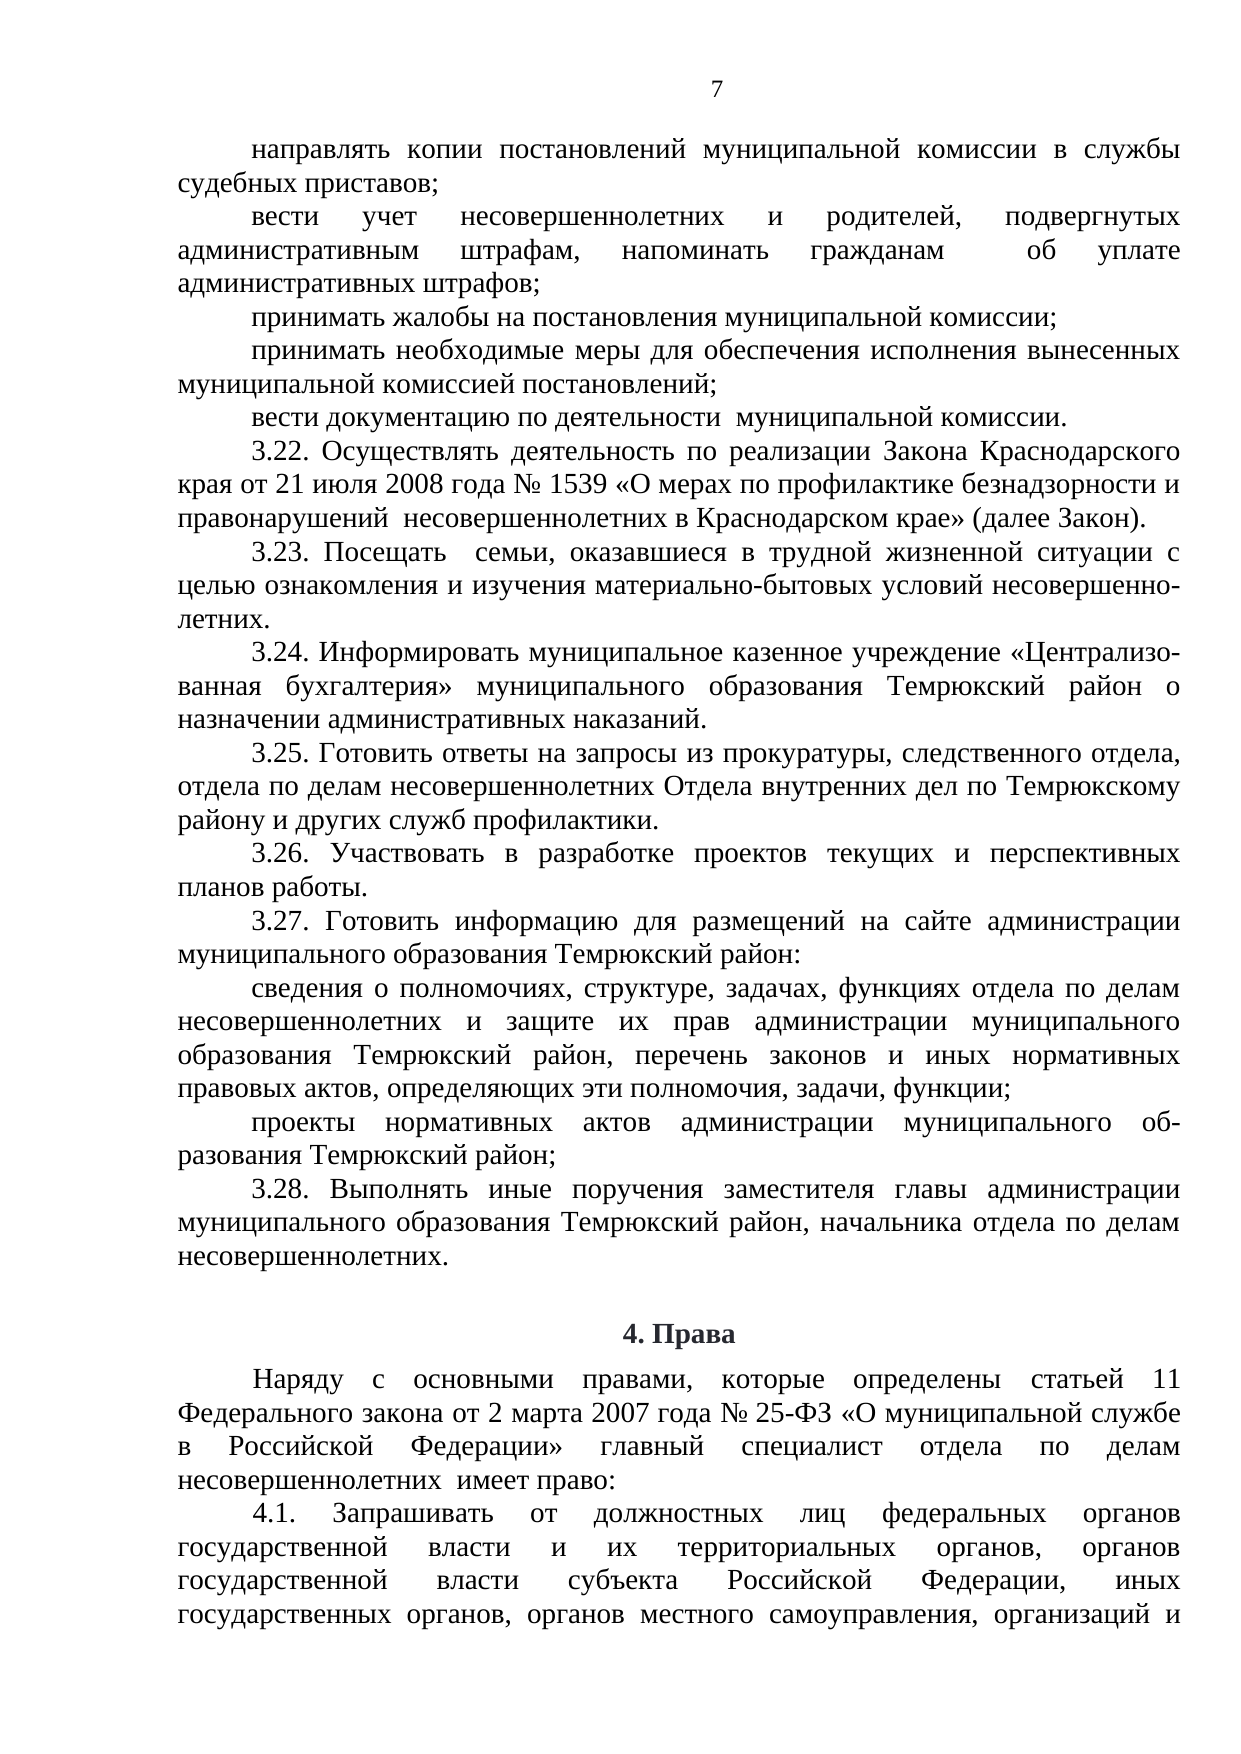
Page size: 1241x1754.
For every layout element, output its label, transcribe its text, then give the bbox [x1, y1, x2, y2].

text 3.22. Осуществлять деятельность по реализации Закона Краснодарского края от 21 июля 2008 года № 1539 «О мерах по профилактике безнадзорности и правонарушений несовершеннолетних в Краснодарском крае» (далее Закон). [177, 433, 1181, 534]
text 3.28. Выполнять иные поручения заместителя главы администрации муниципального образования Темрюкский район, начальника отдела по делам несовершеннолетних. [177, 1171, 1181, 1272]
text 3.24. Информировать муниципальное казенное учреждение «Централизо-ванная бухгалтерия» муниципального образования Темрюкский район о назначении административных наказаний. [177, 634, 1181, 735]
text вести учет несовершеннолетних и родителей, подвергнутых административным штрафам, напоминать гражданам об уплате административных штрафов; [177, 198, 1181, 299]
text вести документацию по деятельности муниципальной комиссии. [177, 399, 1181, 433]
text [177, 1495, 1181, 1629]
text Наряду с основными правами, которые определены статьей 11 Федерального закона от 2 марта 2007 года № 25-ФЗ «О муниципальной службе в Российской Федерации» главный специалист отдела по делам несовершеннолетних имеет право: [177, 1361, 1181, 1495]
subtitle 4. Права [177, 1316, 1181, 1350]
text направлять копии постановлений муниципальной комиссии в службы судебных приставов; [177, 131, 1181, 198]
text проекты нормативных актов администрации муниципального об-разования Темрюкский район; [177, 1104, 1181, 1171]
text 3.23. Посещать семьи, оказавшиеся в трудной жизненной ситуации с целью ознакомления и изучения материально-бытовых условий несовершенно-летних. [177, 534, 1181, 634]
text 3.26. Участвовать в разработке проектов текущих и перспективных планов работы. [177, 836, 1181, 903]
text принимать необходимые меры для обеспечения исполнения вынесенных муниципальной комиссией постановлений; [177, 332, 1181, 399]
text сведения о полномочиях, структуре, задачах, функциях отдела по делам несовершеннолетних и защите их прав администрации муниципального образования Темрюкский район, перечень законов и иных нормативных правовых актов, определяющих эти полномочия, задачи, функции; [177, 970, 1181, 1104]
text 3.25. Готовить ответы на запросы из прокуратуры, следственного отдела, отдела по делам несовершеннолетних Отдела внутренних дел по Темрюкскому району и других служб профилактики. [177, 735, 1181, 836]
text принимать жалобы на постановления муниципальной комиссии; [177, 299, 1181, 332]
text 3.27. Готовить информацию для размещений на сайте администрации муниципального образования Темрюкский район: [177, 903, 1181, 970]
